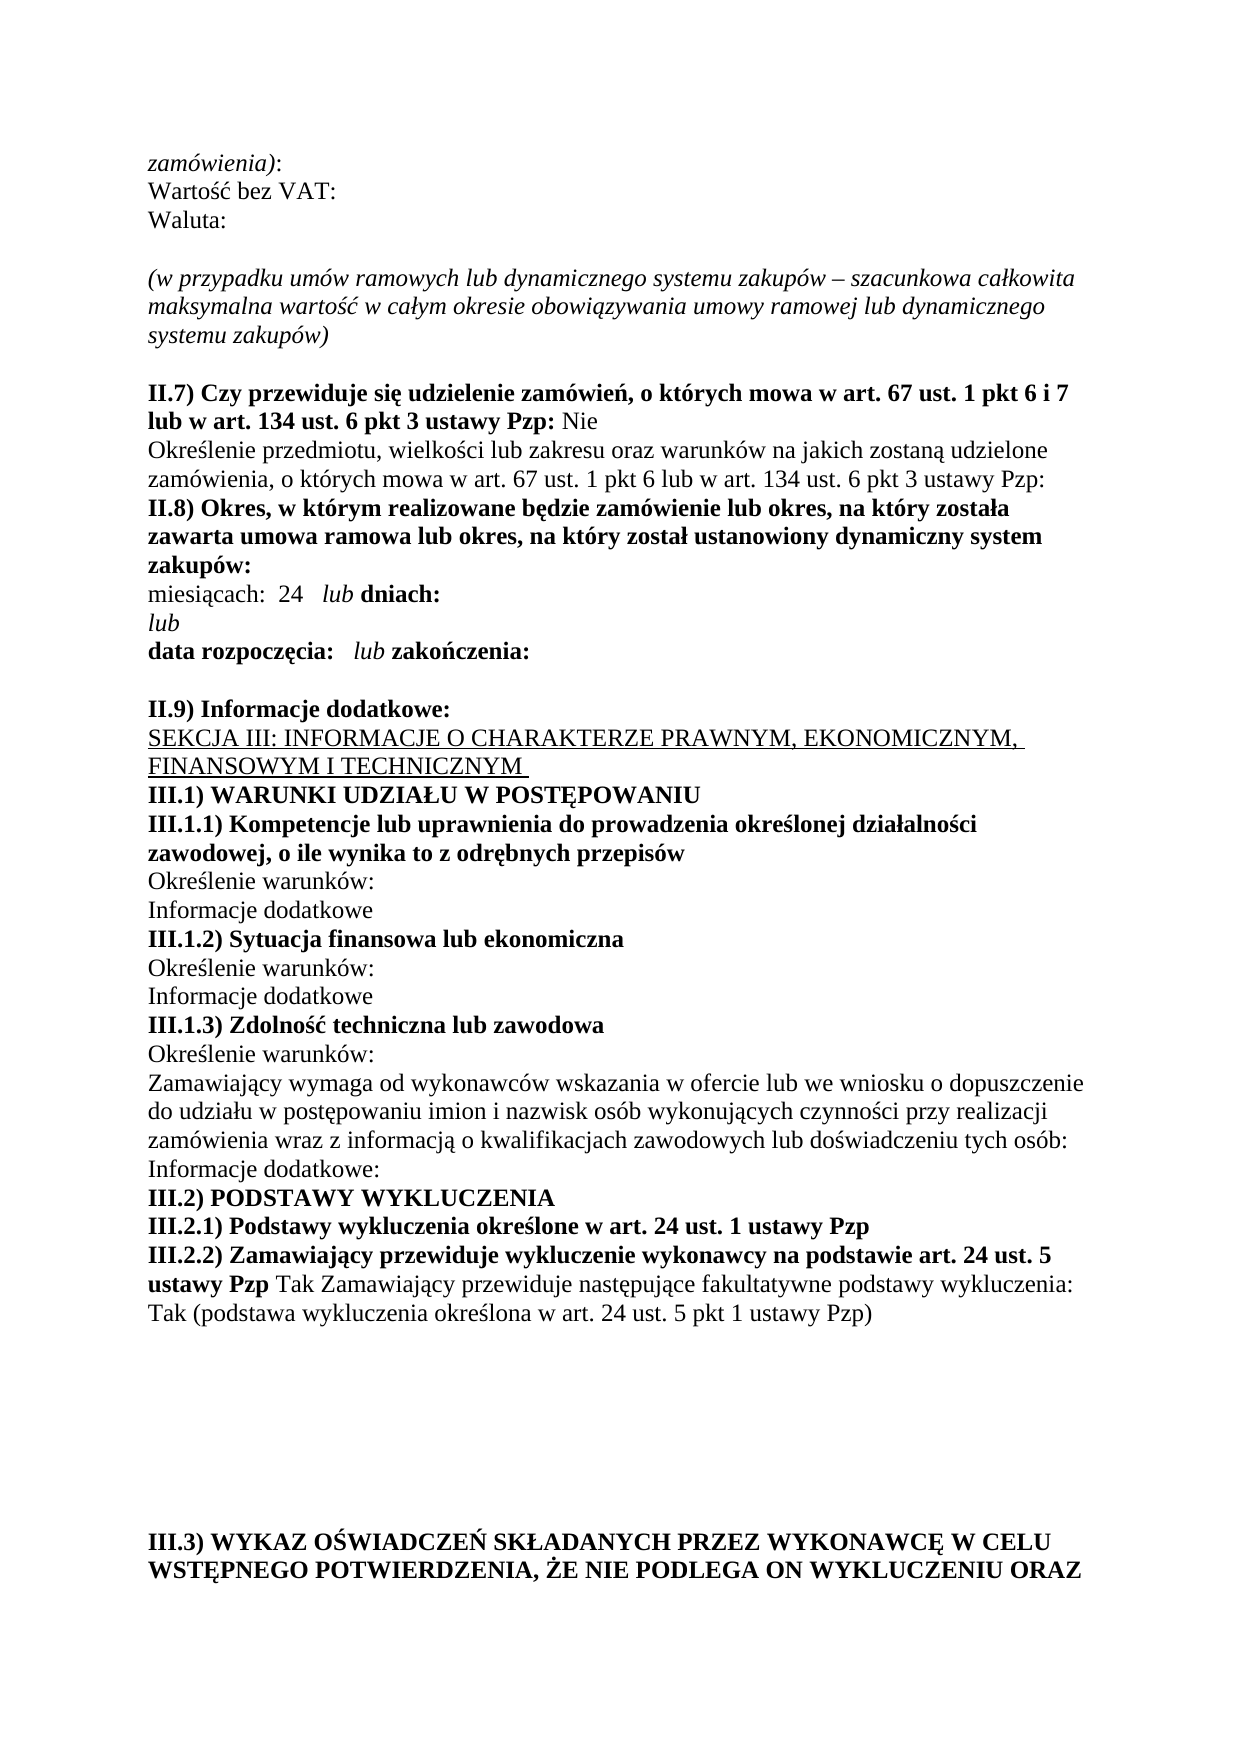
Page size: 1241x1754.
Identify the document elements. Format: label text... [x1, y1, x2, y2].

text SEKCJA III: INFORMACJE O CHARAKTERZE PRAWNYM, EKONOMICZNYM, FINANSOWYM I TECHNICZNYM [148, 723, 1093, 780]
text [148, 1527, 1093, 1584]
text II.7) Czy przewiduje się udzielenie zamówień, o których mowa w art. 67 ust. 1 pkt 6 i 7 lub w art. 134 ust. 6 pkt 3 ustawy Pzp: Nie Określenie przedmiotu, wielkości lub zakresu oraz warunków na jakich zostaną udzielone zamówienia, o których mowa w art. 67 ust. 1 pkt 6 lub w art. 134 ust. 6 pkt 3 ustawy Pzp: II.8) Okres, w którym realizowane będzie zamówienie lub okres, na który została zawarta umowa ramowa lub okres, na który został ustanowiony dynamiczny system zakupów: miesiącach: 24 lub dniach: lub data rozpoczęcia: lub zakończenia: II.9) Informacje dodatkowe: [148, 349, 1093, 723]
text III.2) PODSTAWY WYKLUCZENIA [148, 1183, 1093, 1211]
text (w przypadku umów ramowych lub dynamicznego systemu zakupów – szacunkowa całkowita maksymalna wartość w całym okresie obowiązywania umowy ramowej lub dynamicznego systemu zakupów) [148, 234, 1093, 349]
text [148, 148, 1093, 234]
text III.1.1) Kompetencje lub uprawnienia do prowadzenia określonej działalności zawodowej, o ile wynika to z odrębnych przepisów Określenie warunków: Informacje dodatkowe III.1.2) Sytuacja finansowa lub ekonomiczna Określenie warunków: Informacje dodatkowe III.1.3) Zdolność techniczna lub zawodowa Określenie warunków: Zamawiający wymaga od wykonawców wskazania w ofercie lub we wniosku o dopuszczenie do udziału w postępowaniu imion i nazwisk osób wykonujących czynności przy realizacji zamówienia wraz z informacją o kwalifikacjach zawodowych lub doświadczeniu tych osób: Informacje dodatkowe: [148, 809, 1093, 1183]
text III.1) WARUNKI UDZIAŁU W POSTĘPOWANIU [148, 780, 1093, 809]
text III.2.1) Podstawy wykluczenia określone w art. 24 ust. 1 ustawy Pzp III.2.2) Zamawiający przewiduje wykluczenie wykonawcy na podstawie art. 24 ust. 5 ustawy Pzp Tak Zamawiający przewiduje następujące fakultatywne podstawy wykluczenia: Tak (podstawa wykluczenia określona w art. 24 ust. 5 pkt 1 ustawy Pzp) [148, 1211, 1093, 1527]
